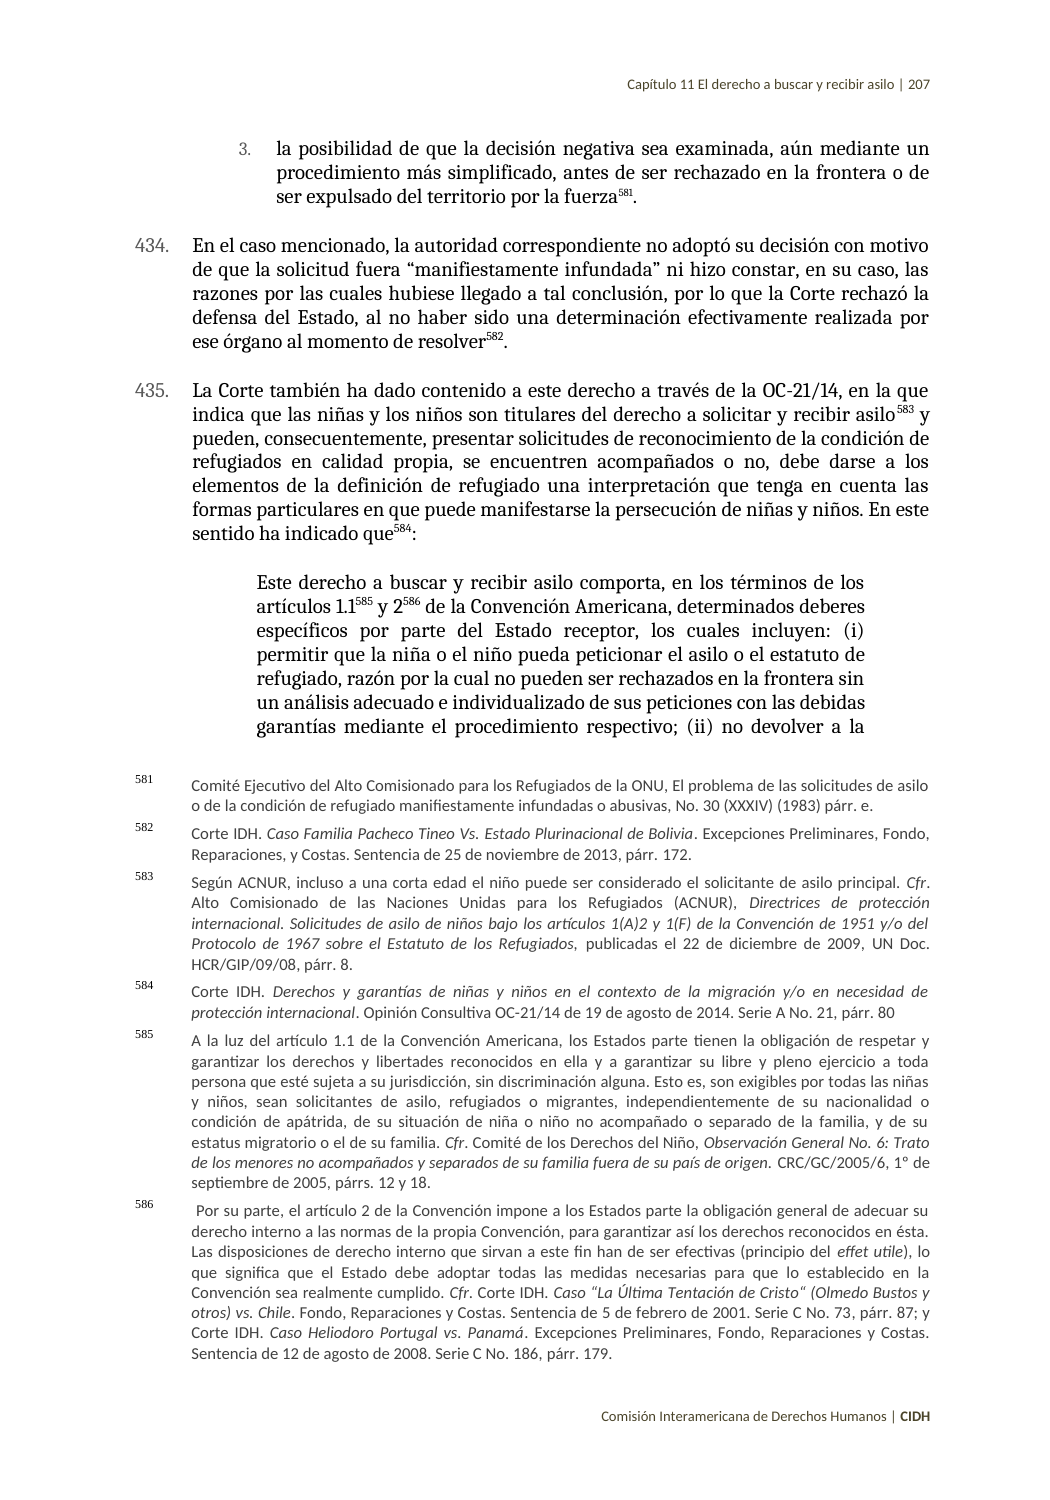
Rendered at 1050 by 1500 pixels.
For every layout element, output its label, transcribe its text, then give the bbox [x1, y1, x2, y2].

text La Corte también ha dado contenido a este derecho a través de la OC-21/14, en la que indica que las niñas y los niños son titulares del derecho a solicitar y recibir asilo y pueden, consecuentemente, presentar solicitudes de reconocimiento de la condición de refugiados en calidad propia, se encuentren acompañados o no, debe darse a los elementos de la definición de refugiado una interpretación que tenga en cuenta las formas particulares en que puede manifestarse la persecución de niñas y niños. En este sentido ha indicado que: [135, 378, 930, 546]
text En el caso mencionado, la autoridad correspondiente no adoptó su decisión con motivo de que la solicitud fuera “manifiestamente infundada” ni hizo constar, en su caso, las razones por las cuales hubiese llegado a tal conclusión, por lo que la Corte rechazó la defensa del Estado, al no haber sido una determinación efectivamente realizada por ese órgano al momento de resolver. [135, 233, 930, 353]
text Este derecho a buscar y recibir asilo comporta, en los términos de los artículos 1.1 y 2 de la Convención Americana, determinados deberes específicos por parte del Estado receptor, los cuales incluyen: (i) permitir que la niña o el niño pueda peticionar el asilo o el estatuto de refugiado, razón por la cual no pueden ser rechazados en la frontera sin un análisis adecuado e individualizado de sus peticiones con las debidas garantías mediante el procedimiento respectivo; (ii) no devolver a la niña o al niño a un país en el cual puede sufrir riesgo de ser afectada su vida, libertad, seguridad o integridad, o a un tercer país desde el cual pueda ulteriormente ser devuelto al Estado donde sufre dicho riesgo; y (iii) otorgar la protección internacional cuando la niña o el niño califique para ello y beneficiar con ese reconocimiento a otros miembros de la familia, en atención al principio de unidad familiar. Todo lo anterior conlleva, tal como ha resaltado previamente este Tribunal, el correspondiente derecho de los solicitantes de asilo a que se asegure una correcta evaluación por las autoridades nacionales de las solicitudes y del riesgo que pueda sufrir en caso de devolución al país de origen. [256, 571, 866, 739]
text la posibilidad de que la decisión negativa sea examinada, aún mediante un procedimiento más simplificado, antes de ser rechazado en la frontera o de ser expulsado del territorio por la fuerza. [238, 137, 930, 208]
